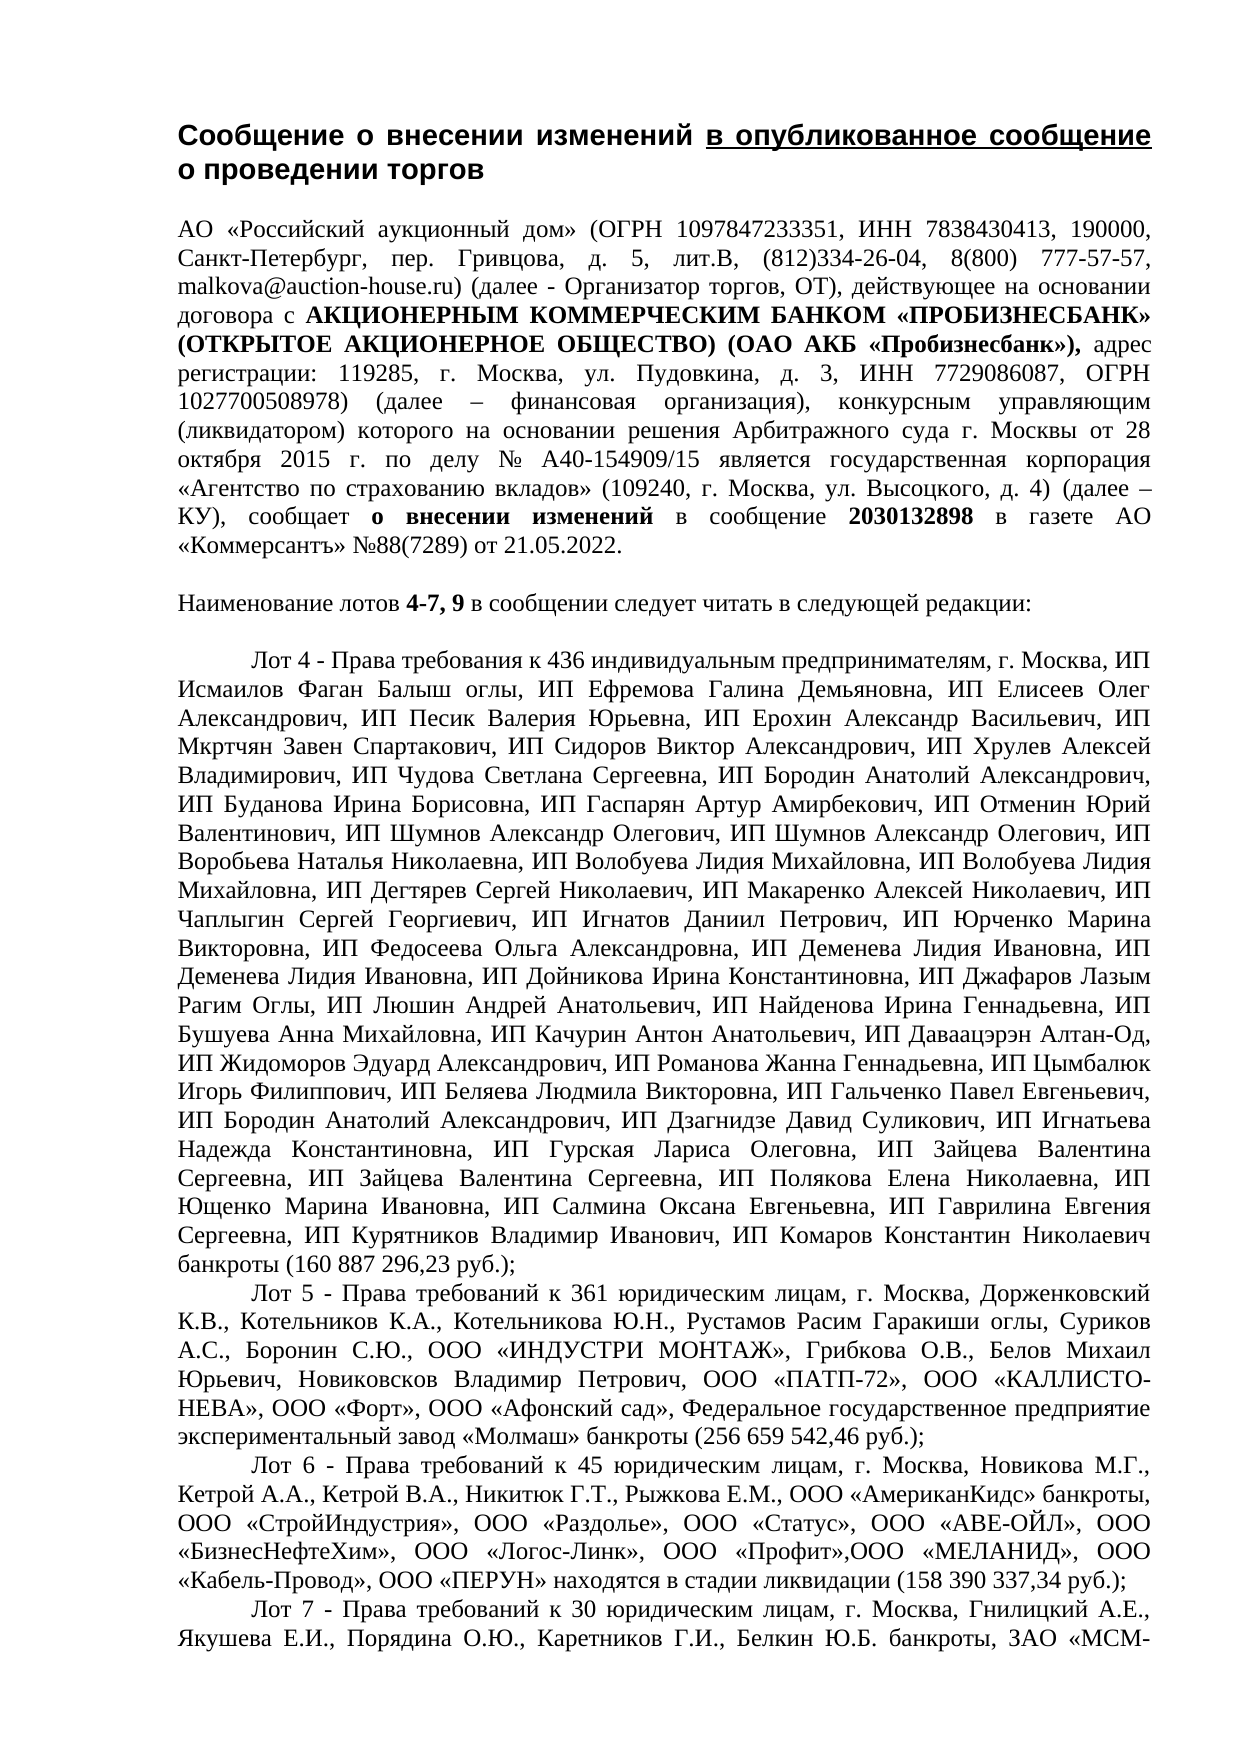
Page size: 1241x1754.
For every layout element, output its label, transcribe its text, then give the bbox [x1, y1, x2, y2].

text АО «Российский аукционный дом» (ОГРН 1097847233351, ИНН 7838430413, 190000, Санкт-Петербург, пер. Гривцова, д. 5, лит.В, (812)334-26-04, 8(800) 777-57-57, malkova@auction-house.ru) (далее - Организатор торгов, ОТ), действующее на основании договора с АКЦИОНЕРНЫМ КОММЕРЧЕСКИМ БАНКОМ «ПРОБИЗНЕСБАНК» (ОТКРЫТОЕ АКЦИОНЕРНОЕ ОБЩЕСТВО) (ОАО АКБ «Пробизнесбанк»), адрес регистрации: 119285, г. Москва, ул. Пудовкина, д. 3, ИНН 7729086087, ОГРН 1027700508978) (далее – финансовая организация), конкурсным управляющим (ликвидатором) которого на основании решения Арбитражного суда г. Москвы от 28 октября 2015 г. по делу № А40-154909/15 является государственная корпорация «Агентство по страхованию вкладов» (109240, г. Москва, ул. Высоцкого, д. 4) (далее – КУ), сообщает о внесении изменений в сообщение 2030132898 в газете АО «Коммерсантъ» №88(7289) от 21.05.2022. [177, 214, 1152, 559]
text Лот 6 - Права требований к 45 юридическим лицам, г. Москва, Новикова М.Г., Кетрой А.А., Кетрой В.А., Никитюк Г.Т., Рыжкова Е.М., ООО «АмериканКидс» банкроты, ООО «СтройИндустрия», ООО «Раздолье», ООО «Статус», ООО «АВЕ-ОЙЛ», ООО «БизнесНефтеХим», ООО «Логос-Линк», ООО «Профит»,ООО «МЕЛАНИД», ООО «Кабель-Провод», ООО «ПЕРУН» находятся в стадии ликвидации (158 390 337,34 руб.); [177, 1450, 1152, 1594]
text Лот 5 - Права требований к 361 юридическим лицам, г. Москва, Дорженковский К.В., Котельников К.А., Котельникова Ю.Н., Рустамов Расим Гаракиши оглы, Суриков А.С., Боронин С.Ю., ООО «ИНДУСТРИ МОНТАЖ», Грибкова О.В., Белов Михаил Юрьевич, Новиковсков Владимир Петрович, ООО «ПАТП-72», ООО «КАЛЛИСТО-НЕВА», ООО «Форт», ООО «Афонский сад», Федеральное государственное предприятие экспериментальный завод «Молмаш» банкроты (256 659 542,46 руб.); [177, 1278, 1152, 1450]
text Лот 4 - Права требования к 436 индивидуальным предпринимателям, г. Москва, ИП Исмаилов Фаган Балыш оглы, ИП Ефремова Галина Демьяновна, ИП Елисеев Олег Александрович, ИП Песик Валерия Юрьевна, ИП Ерохин Александр Васильевич, ИП Мкртчян Завен Спартакович, ИП Сидоров Виктор Александрович, ИП Хрулев Алексей Владимирович, ИП Чудова Светлана Сергеевна, ИП Бородин Анатолий Александрович, ИП Буданова Ирина Борисовна, ИП Гаспарян Артур Амирбекович, ИП Отменин Юрий Валентинович, ИП Шумнов Александр Олегович, ИП Шумнов Александр Олегович, ИП Воробьева Наталья Николаевна, ИП Волобуева Лидия Михайловна, ИП Волобуева Лидия Михайловна, ИП Дегтярев Сергей Николаевич, ИП Макаренко Алексей Николаевич, ИП Чаплыгин Сергей Георгиевич, ИП Игнатов Даниил Петрович, ИП Юрченко Марина Викторовна, ИП Федосеева Ольга Александровна, ИП Деменева Лидия Ивановна, ИП Деменева Лидия Ивановна, ИП Дойникова Ирина Константиновна, ИП Джафаров Лазым Рагим Оглы, ИП Люшин Андрей Анатольевич, ИП Найденова Ирина Геннадьевна, ИП Бушуева Анна Михайловна, ИП Качурин Антон Анатольевич, ИП Даваацэрэн Алтан-Од, ИП Жидоморов Эдуард Александрович, ИП Романова Жанна Геннадьевна, ИП Цымбалюк Игорь Филиппович, ИП Беляева Людмила Викторовна, ИП Гальченко Павел Евгеньевич, ИП Бородин Анатолий Александрович, ИП Дзагнидзе Давид Суликович, ИП Игнатьева Надежда Константиновна, ИП Гурская Лариса Олеговна, ИП Зайцева Валентина Сергеевна, ИП Зайцева Валентина Сергеевна, ИП Полякова Елена Николаевна, ИП Ющенко Марина Ивановна, ИП Салмина Оксана Евгеньевна, ИП Гаврилина Евгения Сергеевна, ИП Курятников Владимир Иванович, ИП Комаров Константин Николаевич банкроты (160 887 296,23 руб.); [177, 645, 1152, 1278]
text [177, 1594, 1152, 1651]
text Сообщение о внесении изменений в опубликованное сообщение о проведении торгов [177, 118, 1152, 185]
text Наименование лотов 4-7, 9 в сообщении следует читать в следующей редакции: [177, 588, 1152, 616]
